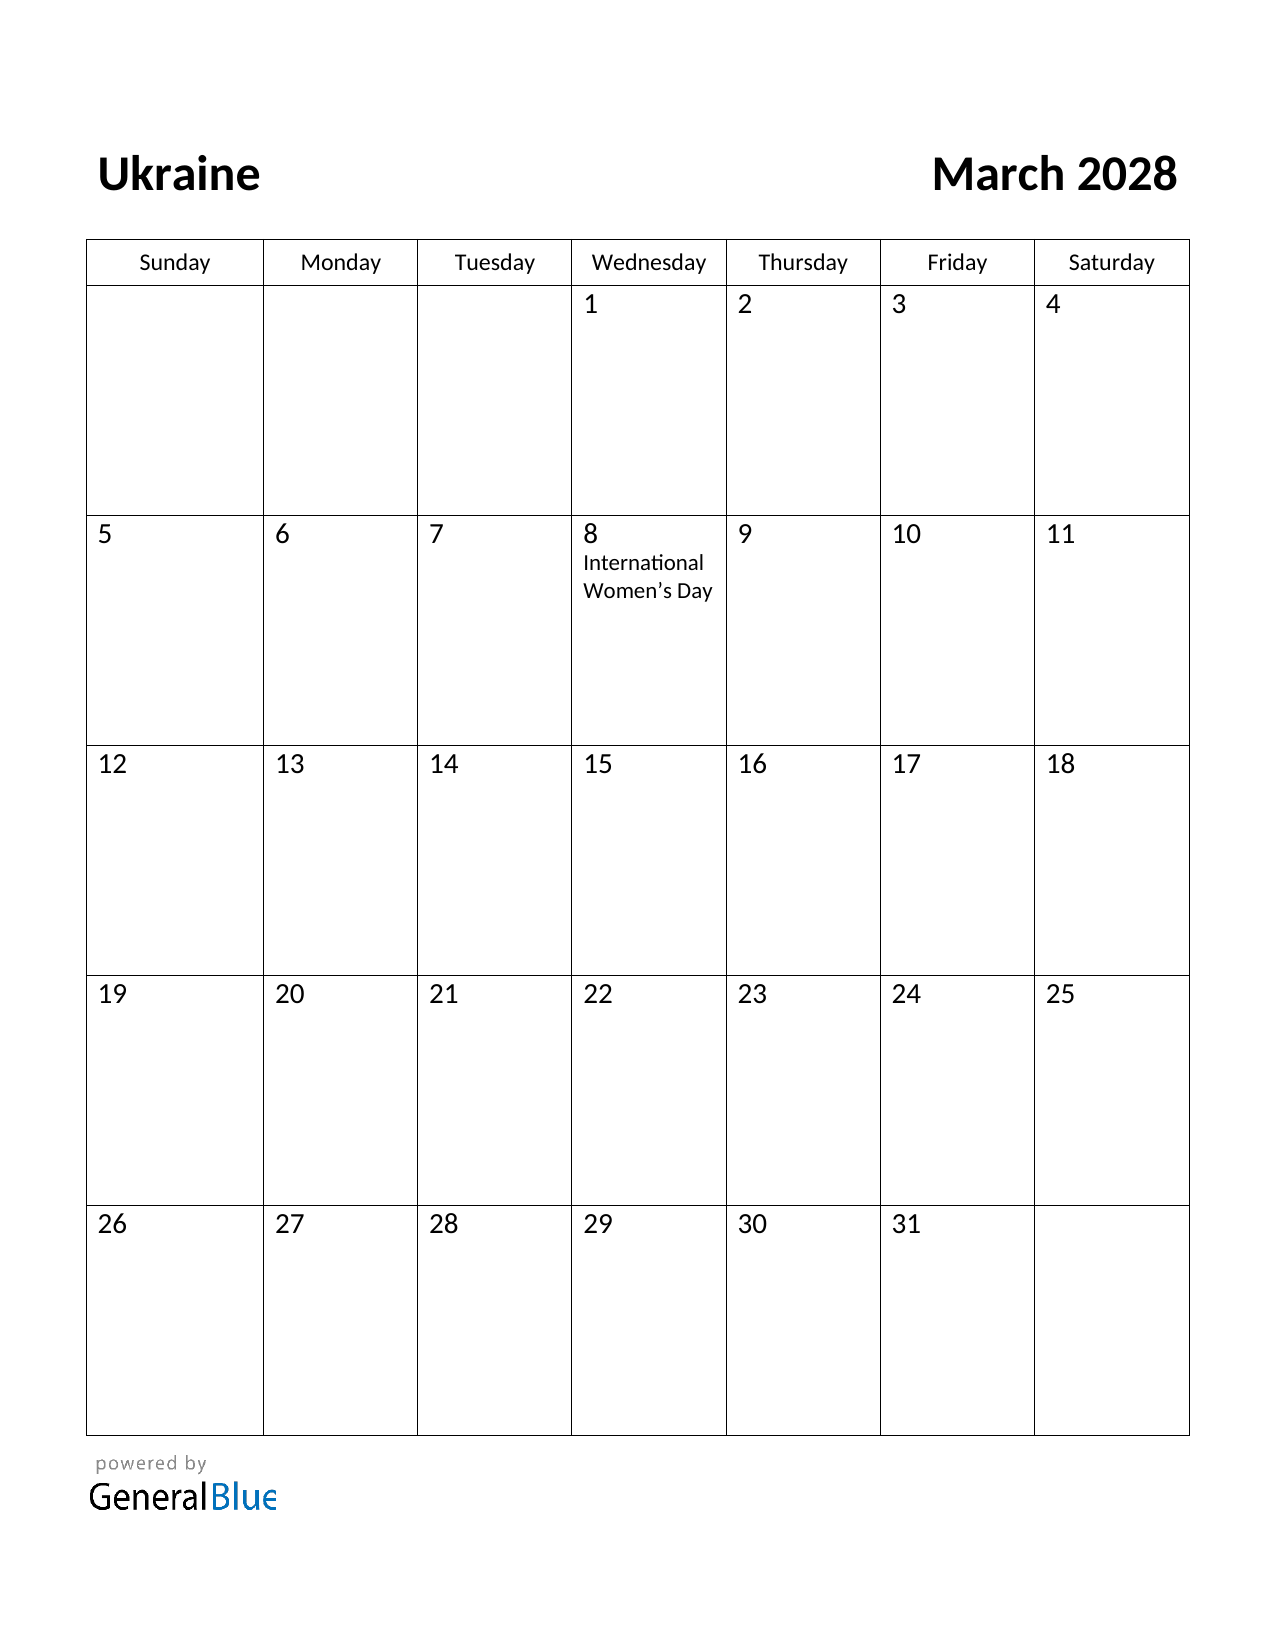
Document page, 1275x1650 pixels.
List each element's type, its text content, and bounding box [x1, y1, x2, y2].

table_cell [572, 1008, 726, 1204]
table_cell 4 [1035, 286, 1189, 318]
table_cell [1035, 1206, 1189, 1238]
table_cell [87, 1238, 263, 1434]
table_cell [727, 778, 880, 974]
table_cell [87, 286, 263, 318]
table_cell 20 [264, 976, 417, 1008]
table_cell [87, 778, 263, 974]
table_cell [881, 1008, 1034, 1204]
table_cell [727, 548, 880, 744]
table_cell [418, 318, 571, 514]
table_cell [881, 318, 1034, 514]
table_cell 18 [1035, 746, 1189, 778]
table_cell 28 [418, 1206, 571, 1238]
table_cell Thursday [727, 240, 880, 284]
table_cell 9 [727, 516, 880, 548]
table_cell 11 [1035, 516, 1189, 548]
table_cell 27 [264, 1206, 417, 1238]
table_cell [87, 318, 263, 514]
table_cell [881, 1238, 1034, 1434]
table_cell 22 [572, 976, 726, 1008]
table_cell [1035, 1008, 1189, 1204]
table_cell 2 [727, 286, 880, 318]
table_cell [1035, 548, 1189, 744]
table_cell Monday [264, 240, 417, 284]
table_cell [418, 778, 571, 974]
table_cell 13 [264, 746, 417, 778]
table_cell [727, 318, 880, 514]
table_cell [264, 286, 417, 318]
table_cell 7 [418, 516, 571, 548]
table_cell [87, 548, 263, 744]
table_cell 21 [418, 976, 571, 1008]
table_cell 23 [727, 976, 880, 1008]
table_cell [87, 1008, 263, 1204]
table_cell 16 [727, 746, 880, 778]
table_cell [572, 1238, 726, 1434]
table_cell [418, 1008, 571, 1204]
table_cell International Women’s Day [572, 548, 726, 744]
table_cell 29 [572, 1206, 726, 1238]
table_cell [418, 548, 571, 744]
table_cell 10 [881, 516, 1034, 548]
table_cell Friday [881, 240, 1034, 284]
table_cell 14 [418, 746, 571, 778]
table_cell Wednesday [572, 240, 726, 284]
table_cell [727, 1238, 880, 1434]
table_cell [264, 548, 417, 744]
table_cell Sunday [87, 240, 263, 284]
table_cell 3 [881, 286, 1034, 318]
table_cell 15 [572, 746, 726, 778]
table_cell 8 [572, 516, 726, 548]
table_cell [727, 1008, 880, 1204]
table_cell [881, 548, 1034, 744]
table_cell [1035, 1238, 1189, 1434]
table_cell [264, 778, 417, 974]
table_cell [86, 1436, 1189, 1534]
table_cell [264, 1238, 417, 1434]
table_cell 24 [881, 976, 1034, 1008]
table_cell 30 [727, 1206, 880, 1238]
table_cell [572, 778, 726, 974]
table_cell 12 [87, 746, 263, 778]
table_cell 26 [87, 1206, 263, 1238]
table_cell [264, 318, 417, 514]
table_cell [1035, 778, 1189, 974]
table_cell 25 [1035, 976, 1189, 1008]
table_cell [572, 318, 726, 514]
table_cell 17 [881, 746, 1034, 778]
table_cell 19 [87, 976, 263, 1008]
table_header March 2028 [572, 105, 1189, 239]
table_cell [418, 286, 571, 318]
picture [88, 1452, 276, 1515]
table_cell 5 [87, 516, 263, 548]
table_header Ukraine [86, 105, 572, 239]
table_cell Tuesday [418, 240, 571, 284]
table_cell 6 [264, 516, 417, 548]
table_cell 31 [881, 1206, 1034, 1238]
table_cell Saturday [1035, 240, 1189, 284]
table_cell [1035, 318, 1189, 514]
table_cell 1 [572, 286, 726, 318]
table_cell [418, 1238, 571, 1434]
table_cell [264, 1008, 417, 1204]
table_cell [881, 778, 1034, 974]
